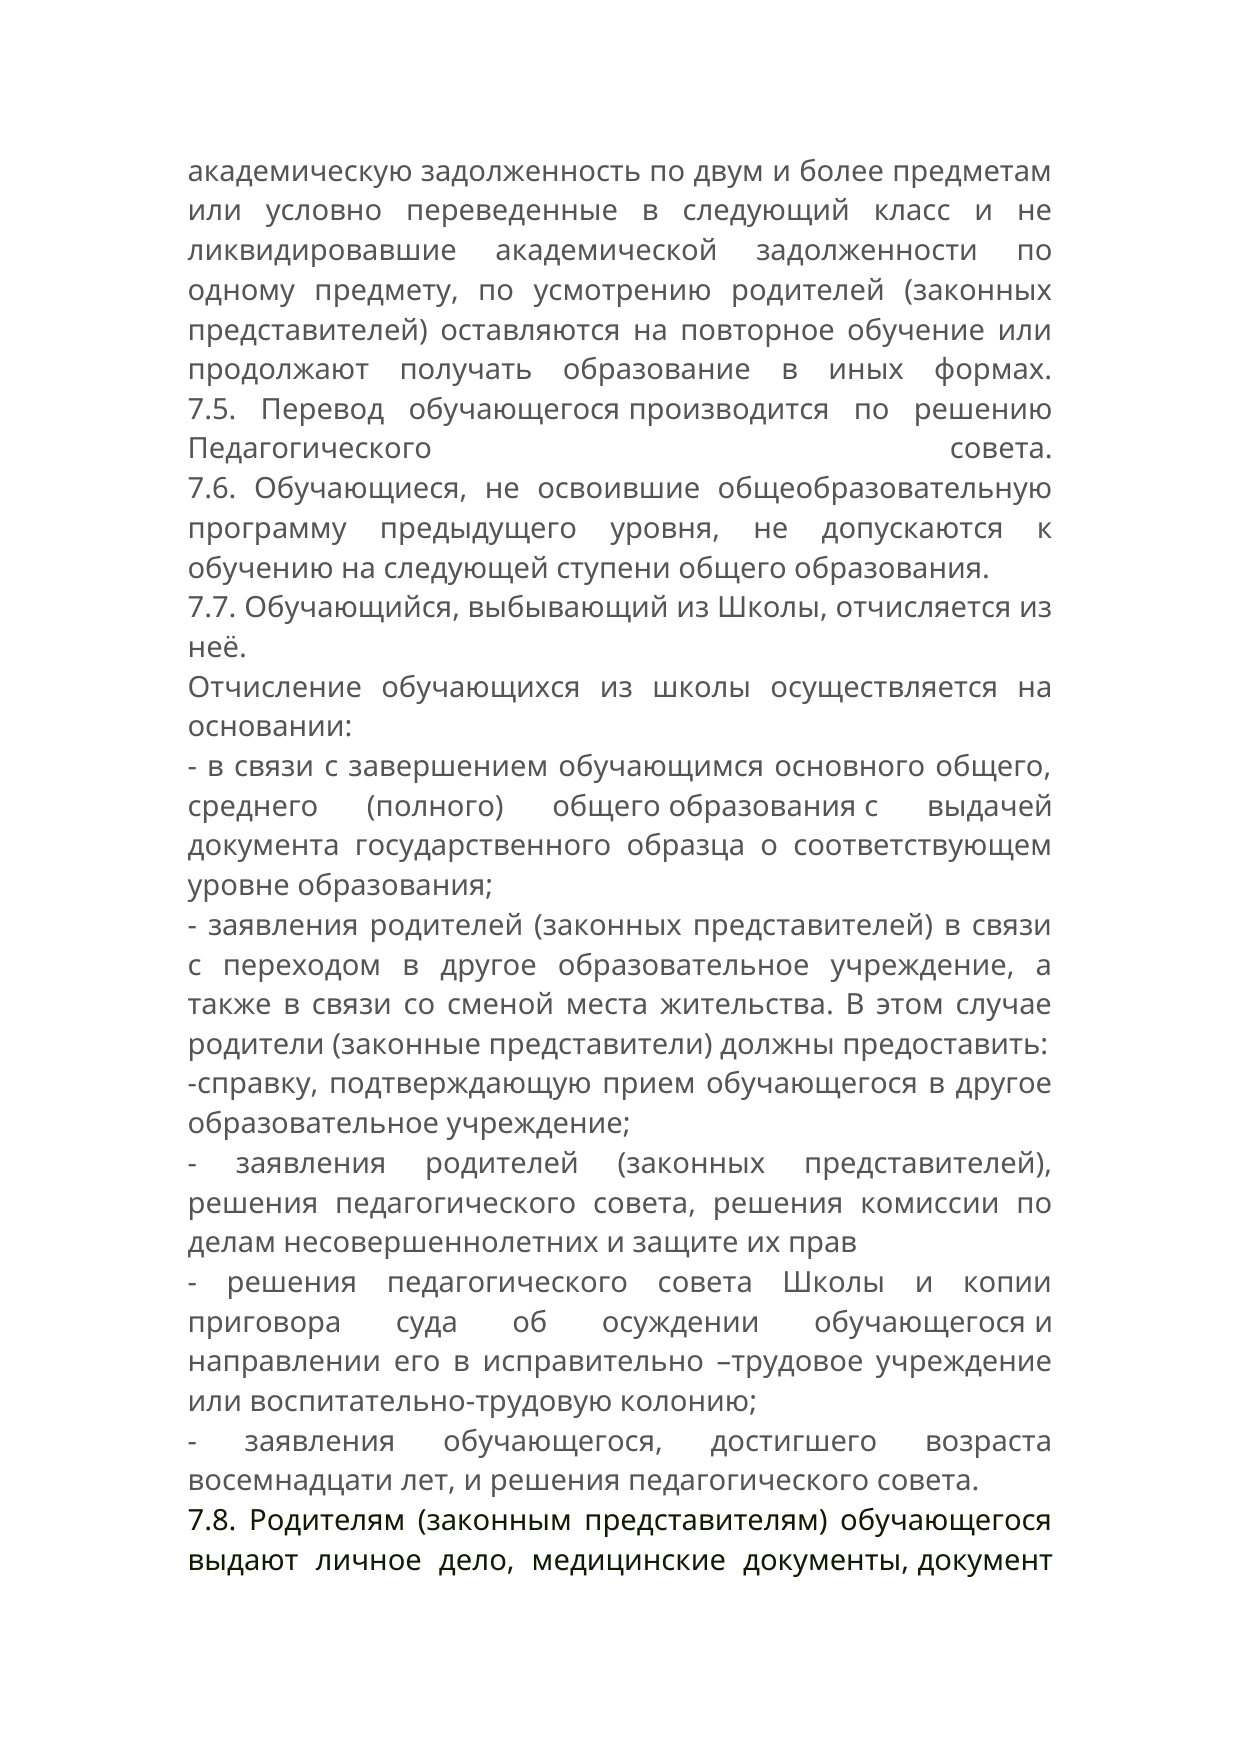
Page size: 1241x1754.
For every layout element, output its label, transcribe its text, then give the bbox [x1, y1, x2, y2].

text Отчисление обучающихся из школы осуществляется на основании: [187, 666, 1053, 745]
text - заявления обучающегося, достигшего возраста восемнадцати лет, и решения педагогического совета. [187, 1420, 1053, 1499]
text - заявления родителей (законных представителей) в связи с переходом в другое образовательное учреждение, а также в связи со сменой места жительства. В этом случае родители (законные представители) должны предоставить: [187, 904, 1053, 1063]
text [187, 150, 1053, 587]
text - заявления родителей (законных представителей), решения педагогического совета, решения комиссии по делам несовершеннолетних и защите их прав [187, 1142, 1053, 1261]
text -справку, подтверждающую прием обучающегося в другое образовательное учреждение; [187, 1063, 1053, 1142]
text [187, 1499, 1053, 1579]
text 7.7. Обучающийся, выбывающий из Школы, отчисляется из неё. [187, 587, 1053, 666]
text - в связи с завершением обучающимся основного общего, среднего (полного) общего образования с выдачей документа государственного образца о соответствующем уровне образования; [187, 745, 1053, 904]
text - решения педагогического совета Школы и копии приговора суда об осуждении обучающегося и направлении его в исправительно –трудовое учреждение или воспитательно-трудовую колонию; [187, 1261, 1053, 1420]
